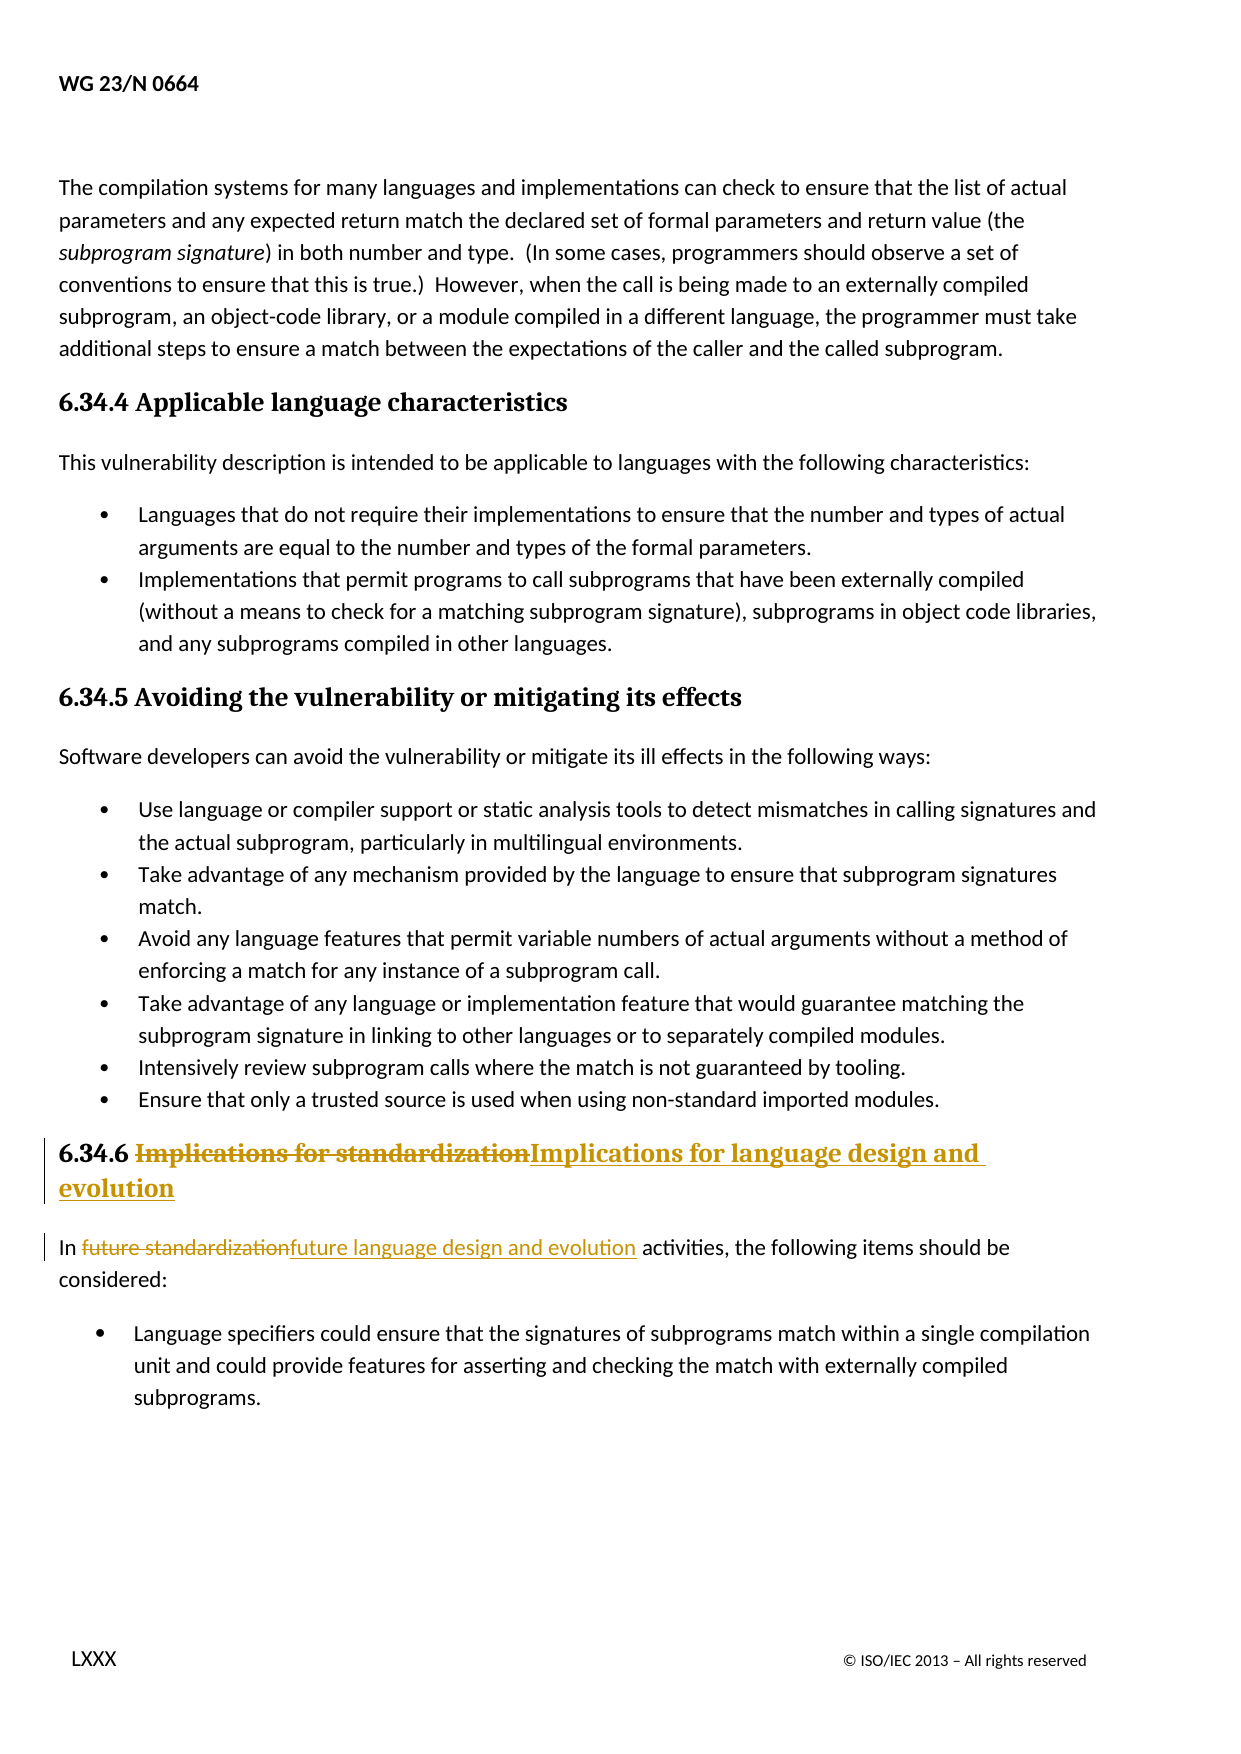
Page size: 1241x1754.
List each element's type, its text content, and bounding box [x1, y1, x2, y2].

list Implementations that permit programs to call subprograms that have been externally compiled (without a means to check for a matching subprogram signature), subprograms in object code libraries, and any subprograms compiled in other languages. [101, 565, 1099, 657]
subtitle 6.34.6 [58, 1138, 1099, 1204]
subtitle 6.34.5 Avoiding the vulnerability or mitigating its effects [58, 682, 1099, 713]
text In activities, the following items should be considered: [58, 1233, 1099, 1294]
list Intensively review subprogram calls where the match is not guaranteed by tooling. [101, 1053, 1099, 1081]
text The compilation systems for many languages and implementations can check to ensure that the list of actual parameters and any expected return match the declared set of formal parameters and return value (the subprogram signature) in both number and type. (In some cases, programmers should observe a set of conventions to ensure that this is true.) However, when the call is being made to an externally compiled subprogram, an object-code library, or a module compiled in a different language, the programmer must take additional steps to ensure a match between the expectations of the caller and the called subprogram. [58, 173, 1099, 362]
text This vulnerability description is intended to be applicable to languages with the following characteristics: [58, 448, 1099, 476]
list Use language or compiler support or static analysis tools to detect mismatches in calling signatures and the actual subprogram, particularly in multilingual environments. [101, 796, 1099, 856]
subtitle 6.34.4 Applicable language characteristics [58, 387, 1099, 419]
list Avoid any language features that permit variable numbers of actual arguments without a method of enforcing a match for any instance of a subprogram call. [101, 924, 1099, 984]
list Language specifiers could ensure that the signatures of subprograms match within a single compilation unit and could provide features for asserting and checking the match with externally compiled subprograms. [96, 1319, 1099, 1411]
list Take advantage of any language or implementation feature that would guarantee matching the subprogram signature in linking to other languages or to separately compiled modules. [101, 989, 1099, 1049]
text Software developers can avoid the vulnerability or mitigate its ill effects in the following ways: [58, 742, 1099, 771]
list Languages that do not require their implementations to ensure that the number and types of actual arguments are equal to the number and types of the formal parameters. [101, 501, 1099, 561]
list Take advantage of any mechanism provided by the language to ensure that subprogram signatures match. [101, 860, 1099, 920]
list Ensure that only a trusted source is used when using non-standard imported modules. [101, 1085, 1099, 1113]
